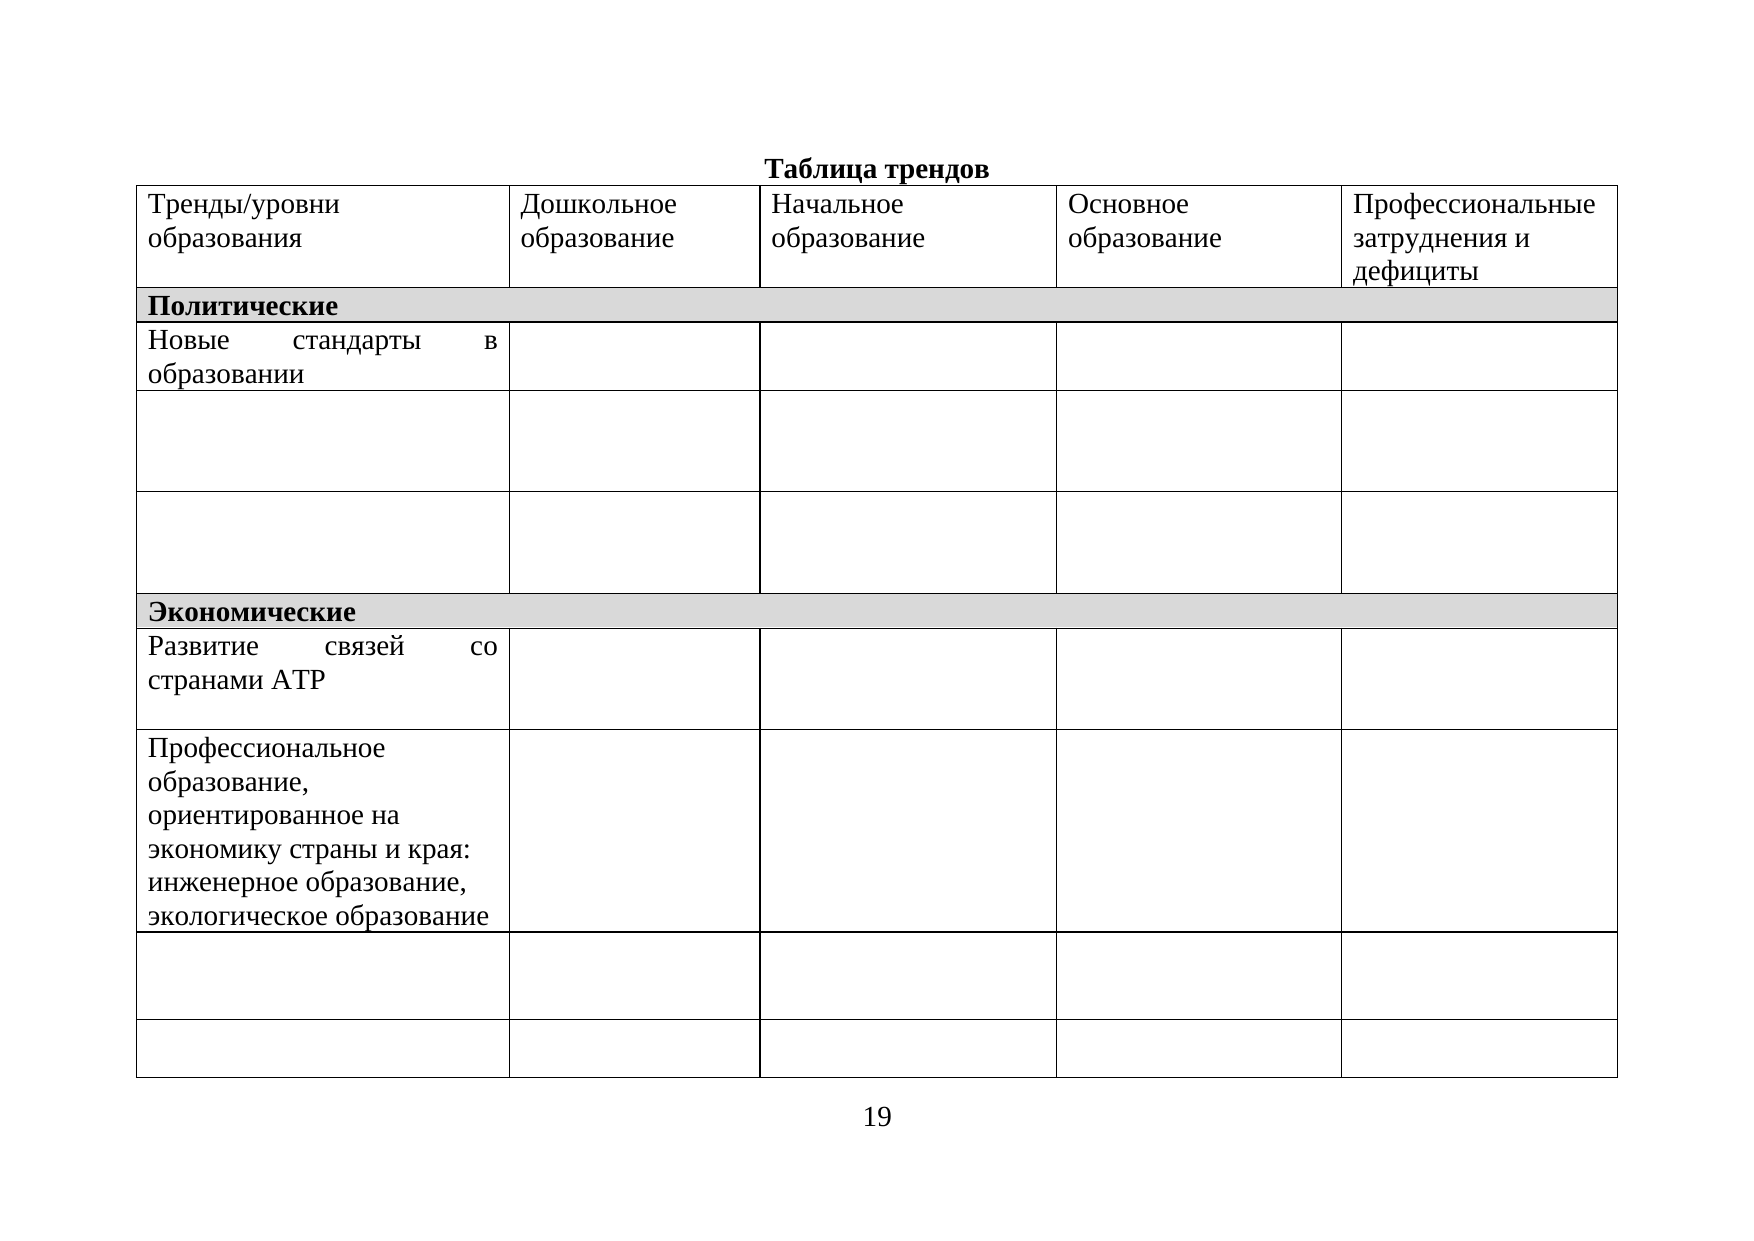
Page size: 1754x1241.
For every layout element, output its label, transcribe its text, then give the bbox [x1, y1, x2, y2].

table_cell [1057, 1020, 1341, 1077]
table_cell [1057, 391, 1341, 491]
table_cell [1342, 492, 1617, 593]
table_cell [761, 933, 1056, 1019]
table_header Тренды/уровни образования [137, 186, 509, 287]
table_cell [1342, 323, 1617, 389]
table_cell [510, 629, 759, 729]
table_cell Развитие связей со странами АТР [137, 629, 509, 729]
table_cell [510, 933, 759, 1019]
table_cell [510, 492, 759, 593]
table_header Профессиональные затруднения и дефициты [1342, 186, 1617, 287]
table_header Начальное образование [761, 186, 1056, 287]
table_cell [510, 730, 759, 931]
table_cell [510, 323, 759, 389]
table_cell [137, 391, 509, 491]
table_cell [761, 391, 1056, 491]
table_cell Новые стандарты в образовании [137, 323, 509, 389]
table_cell [1057, 730, 1341, 931]
table_cell [1342, 730, 1617, 931]
table_header Дошкольное образование [510, 186, 759, 287]
table_cell Профессиональное образование, ориентированное на экономику страны и края: инженерное образование, экологическое образование [137, 730, 509, 931]
table_cell [1342, 629, 1617, 729]
table_cell Экономические [137, 594, 1617, 627]
table_cell [761, 492, 1056, 593]
table_cell Политические [137, 288, 1617, 321]
text Таблица трендов [148, 152, 1606, 185]
table_header Основное образование [1057, 186, 1341, 287]
table_cell [1057, 323, 1341, 389]
table_cell [510, 1020, 759, 1077]
table_cell [1342, 933, 1617, 1019]
table_cell [1057, 629, 1341, 729]
table_cell [137, 492, 509, 593]
table_cell [1342, 391, 1617, 491]
table_cell [1057, 492, 1341, 593]
table_cell [137, 933, 509, 1019]
table_cell [761, 629, 1056, 729]
table_cell [137, 1020, 509, 1077]
table_cell [761, 730, 1056, 931]
table_cell [761, 1020, 1056, 1077]
table_cell [761, 323, 1056, 389]
table_cell [510, 391, 759, 491]
table_cell [1057, 933, 1341, 1019]
table_cell [1342, 1020, 1617, 1077]
